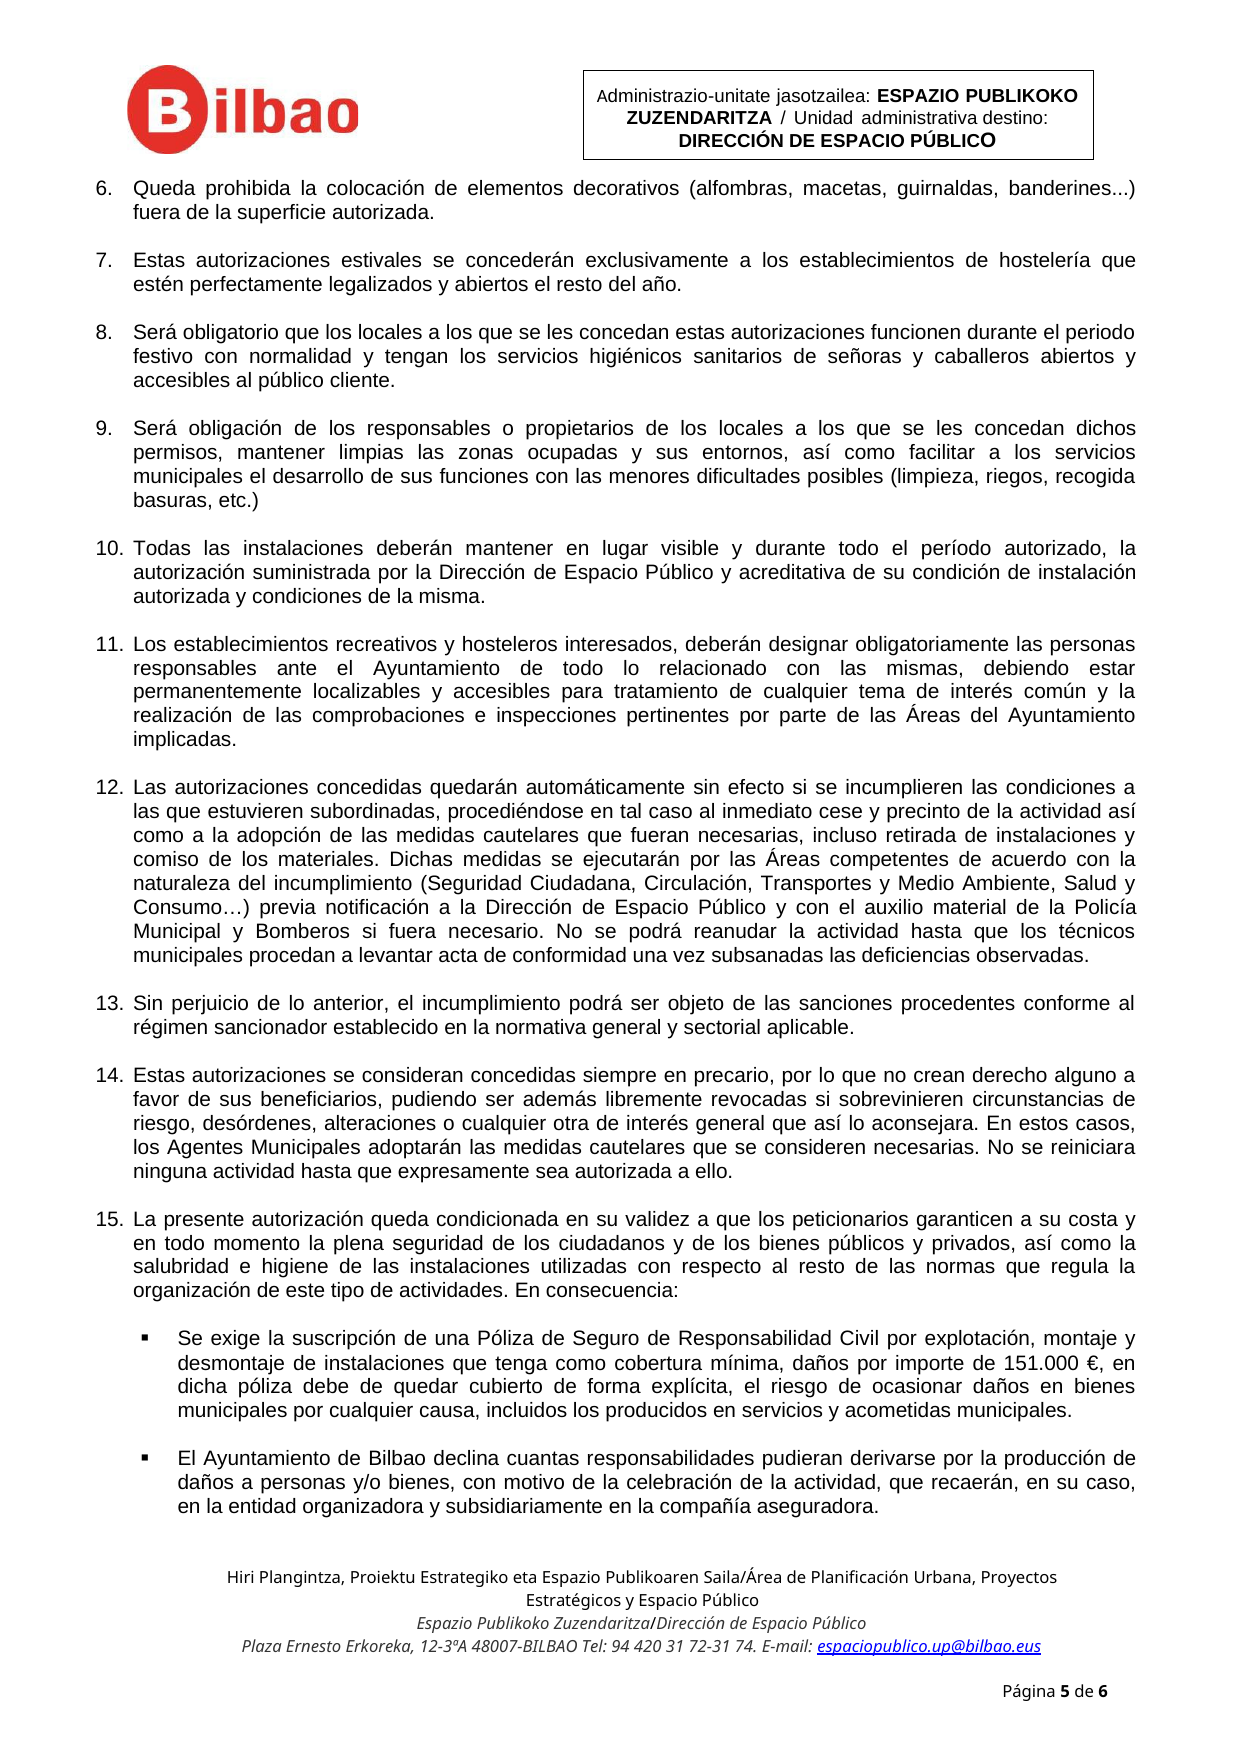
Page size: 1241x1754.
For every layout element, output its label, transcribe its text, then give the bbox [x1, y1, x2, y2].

picture [127, 65, 359, 154]
list Estas autorizaciones se consideran concedidas siempre en precario, por lo que no crean derecho alguno a favor de sus beneficiarios, pudiendo ser además libremente revocadas si sobrevinieren circunstancias de riesgo, desórdenes, alteraciones o cualquier otra de interés general que así lo aconsejara. En estos casos, los Agentes Municipales adoptarán las medidas cautelares que se consideren necesarias. No se reiniciara ninguna actividad hasta que expresamente sea autorizada a ello. [95, 1063, 1137, 1182]
list La presente autorización queda condicionada en su validez a que los peticionarios garanticen a su costa y en todo momento la plena seguridad de los ciudadanos y de los bienes públicos y privados, así como la salubridad e higiene de las instalaciones utilizadas con respecto al resto de las normas que regula la organización de este tipo de actividades. En consecuencia: [95, 1206, 1137, 1302]
list Las autorizaciones concedidas quedarán automáticamente sin efecto si se incumplieren las condiciones a las que estuvieren subordinadas, procediéndose en tal caso al inmediato cese y precinto de la actividad así como a la adopción de las medidas cautelares que fueran necesarias, incluso retirada de instalaciones y comiso de los materiales. Dichas medidas se ejecutarán por las Áreas competentes de acuerdo con la naturaleza del incumplimiento (Seguridad Ciudadana, Circulación, Transportes y Medio Ambiente, Salud y Consumo…) previa notificación a la Dirección de Espacio Público y con el auxilio material de la Policía Municipal y Bomberos si fuera necesario. No se podrá reanudar la actividad hasta que los técnicos municipales procedan a levantar acta de conformidad una vez subsanadas las deficiencias observadas. [95, 775, 1137, 967]
list Queda prohibida la colocación de elementos decorativos (alfombras, macetas, guirnaldas, banderines...) fuera de la superficie autorizada. [95, 176, 1137, 224]
list Estas autorizaciones estivales se concederán exclusivamente a los establecimientos de hostelería que estén perfectamente legalizados y abiertos el resto del año. [95, 248, 1137, 296]
list Será obligatorio que los locales a los que se les concedan estas autorizaciones funcionen durante el periodo festivo con normalidad y tengan los servicios higiénicos sanitarios de señoras y caballeros abiertos y accesibles al público cliente. [95, 320, 1137, 392]
list Será obligación de los responsables o propietarios de los locales a los que se les concedan dichos permisos, mantener limpias las zonas ocupadas y sus entornos, así como facilitar a los servicios municipales el desarrollo de sus funciones con las menores dificultades posibles (limpieza, riegos, recogida basuras, etc.) [95, 416, 1137, 512]
list Los establecimientos recreativos y hosteleros interesados, deberán designar obligatoriamente las personas responsables ante el Ayuntamiento de todo lo relacionado con las mismas, debiendo estar permanentemente localizables y accesibles para tratamiento de cualquier tema de interés común y la realización de las comprobaciones e inspecciones pertinentes por parte de las Áreas del Ayuntamiento implicadas. [95, 631, 1137, 751]
list El Ayuntamiento de Bilbao declina cuantas responsabilidades pudieran derivarse por la producción de daños a personas y/o bienes, con motivo de la celebración de la actividad, que recaerán, en su caso, en la entidad organizadora y subsidiariamente en la compañía aseguradora. [140, 1446, 1137, 1518]
list Todas las instalaciones deberán mantener en lugar visible y durante todo el período autorizado, la autorización suministrada por la Dirección de Espacio Público y acreditativa de su condición de instalación autorizada y condiciones de la misma. [95, 536, 1137, 607]
list Sin perjuicio de lo anterior, el incumplimiento podrá ser objeto de las sanciones procedentes conforme al régimen sancionador establecido en la normativa general y sectorial aplicable. [95, 991, 1137, 1039]
list Se exige la suscripción de una Póliza de Seguro de Responsabilidad Civil por explotación, montaje y desmontaje de instalaciones que tenga como cobertura mínima, daños por importe de 151.000 €, en dicha póliza debe de quedar cubierto de forma explícita, el riesgo de ocasionar daños en bienes municipales por cualquier causa, incluidos los producidos en servicios y acometidas municipales. [140, 1326, 1137, 1422]
